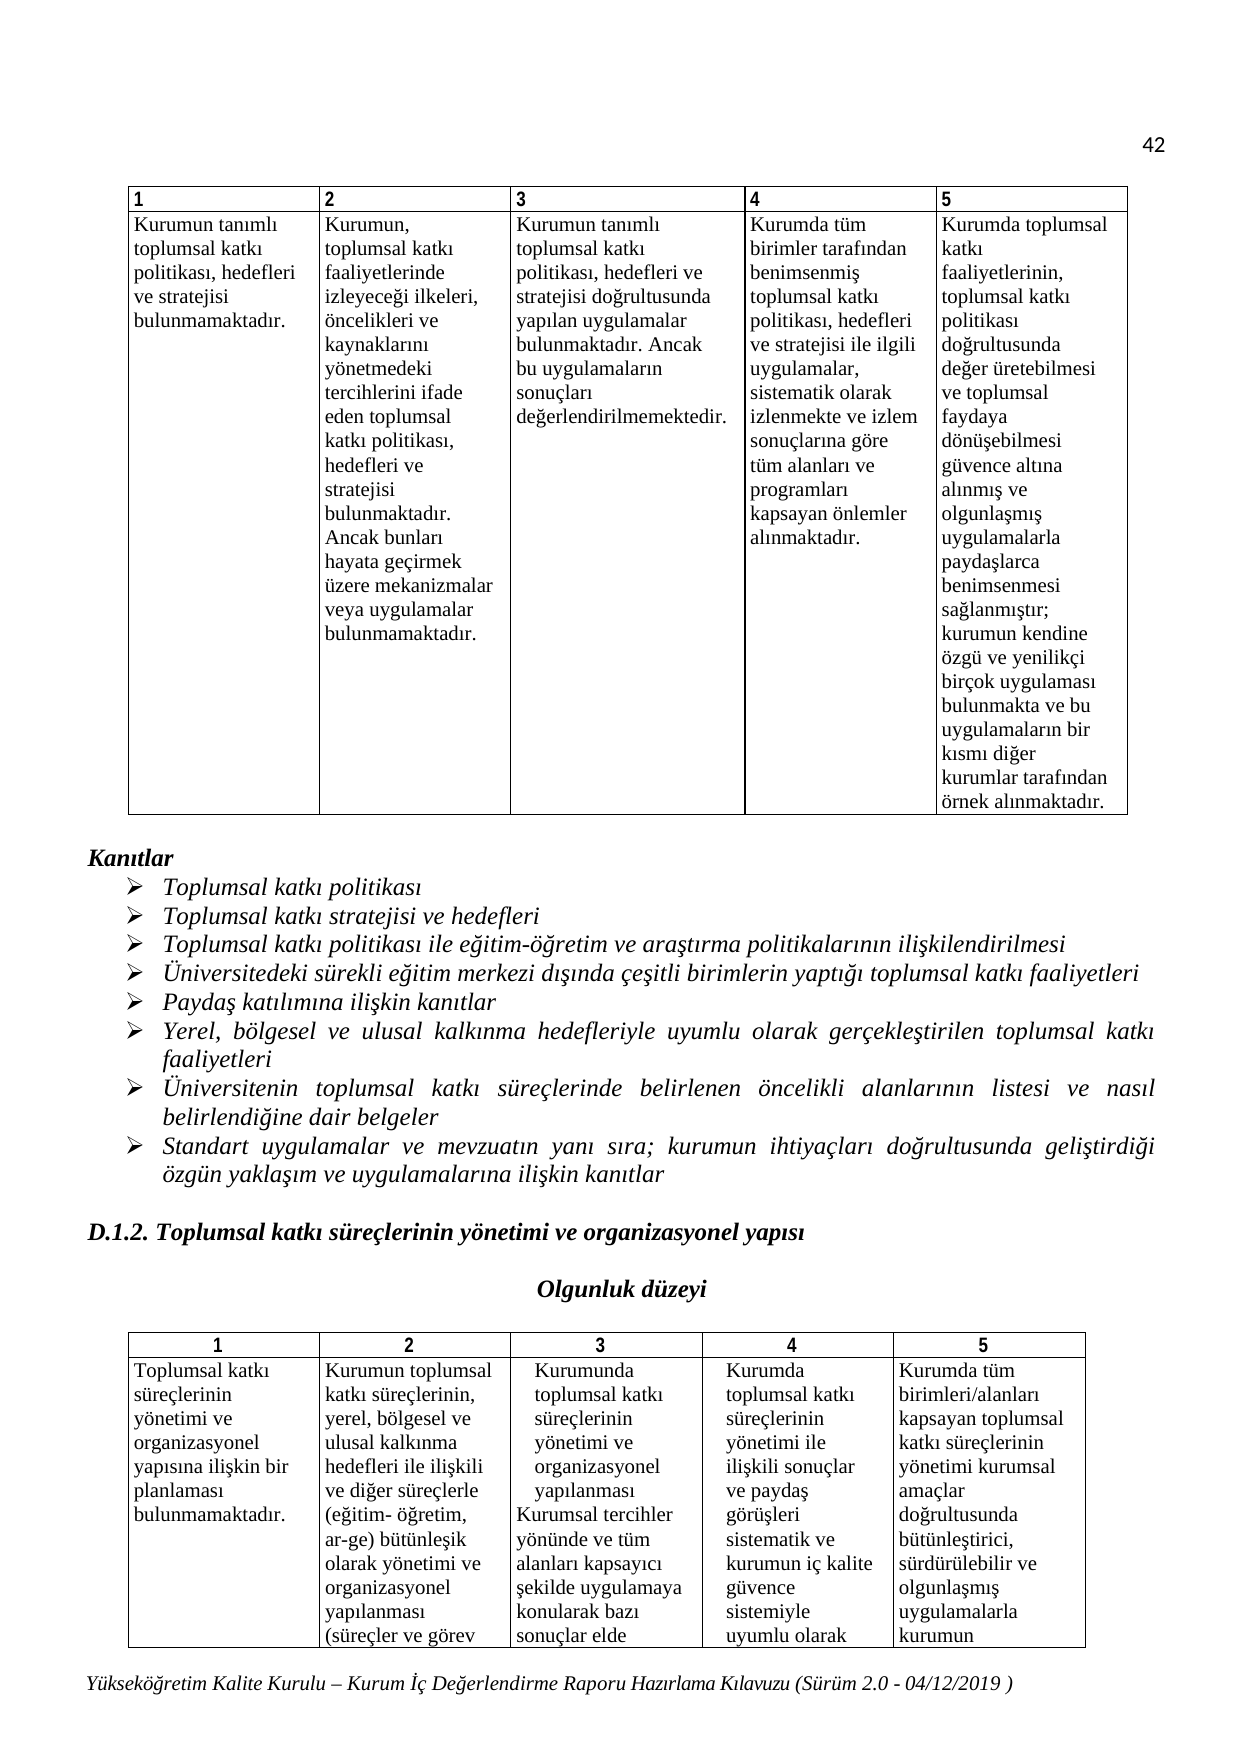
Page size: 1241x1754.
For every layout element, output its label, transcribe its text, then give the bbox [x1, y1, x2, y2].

table_cell Kurumun, toplumsal katkı faaliyetlerinde izleyeceği ilkeleri, öncelikleri ve kaynaklarını yönetmedeki tercihlerini ifade eden toplumsal katkı politikası, hedefleri ve stratejisi bulunmaktadır. Ancak bunları hayata geçirmek üzere mekanizmalar veya uygulamalar bulunmamaktadır. [320, 212, 510, 813]
subtitle Toplumsal katkı politikası ile eğitim-öğretim ve araştırma politikalarının ilişkilendirilmesi [125, 929, 1159, 958]
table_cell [703, 1358, 893, 1647]
table_header 3 [511, 187, 744, 211]
subtitle Yerel, bölgesel ve ulusal kalkınma hedefleriyle uyumlu olarak gerçekleştirilen toplumsal katkı faaliyetleri [125, 1016, 1159, 1073]
table_header 5 [894, 1333, 1085, 1357]
table_header 4 [746, 187, 936, 211]
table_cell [511, 1358, 702, 1647]
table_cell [894, 1358, 1085, 1647]
subtitle Üniversitenin toplumsal katkı süreçlerinde belirlenen öncelikli alanlarının listesi ve nasıl belirlendiğine dair belgeler [125, 1073, 1159, 1131]
table_header 4 [703, 1333, 893, 1357]
subtitle Olgunluk düzeyi [87, 1274, 1159, 1303]
subtitle D.1.2. Toplumsal katkı süreçlerinin yönetimi ve organizasyonel yapısı [87, 1217, 1159, 1246]
subtitle Standart uygulamalar ve mevzuatın yanı sıra; kurumun ihtiyaçları doğrultusunda geliştirdiği özgün yaklaşım ve uygulamalarına ilişkin kanıtlar [125, 1131, 1159, 1188]
subtitle Toplumsal katkı politikası [125, 872, 1159, 901]
subtitle Paydaş katılımına ilişkin kanıtlar [125, 987, 1159, 1016]
table_cell Kurumda toplumsal katkı faaliyetlerinin, toplumsal katkı politikası doğrultusunda değer üretebilmesi ve toplumsal faydaya dönüşebilmesi güvence altına alınmış ve olgunlaşmış uygulamalarla paydaşlarca benimsenmesi sağlanmıştır; kurumun kendine özgü ve yenilikçi birçok uygulaması bulunmakta ve bu uygulamaların bir kısmı diğer kurumlar tarafından örnek alınmaktadır. [937, 212, 1127, 813]
table_cell Kurumun tanımlı toplumsal katkı politikası, hedefleri ve stratejisi doğrultusunda yapılan uygulamalar bulunmaktadır. Ancak bu uygulamaların sonuçları değerlendirilmemektedir. [511, 212, 744, 813]
table_cell Kurumun tanımlı toplumsal katkı politikası, hedefleri ve stratejisi bulunmamaktadır. [129, 212, 319, 813]
table_header 5 [937, 187, 1127, 211]
table_header 2 [320, 187, 510, 211]
subtitle Kanıtlar [87, 843, 1159, 872]
subtitle Üniversitedeki sürekli eğitim merkezi dışında çeşitli birimlerin yaptığı toplumsal katkı faaliyetleri [125, 958, 1159, 987]
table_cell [129, 1358, 319, 1647]
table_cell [320, 1358, 510, 1647]
table_header 3 [511, 1333, 702, 1357]
table_cell Kurumda tüm birimler tarafından benimsenmiş toplumsal katkı politikası, hedefleri ve stratejisi ile ilgili uygulamalar, sistematik olarak izlenmekte ve izlem sonuçlarına göre tüm alanları ve programları kapsayan önlemler alınmaktadır. [746, 212, 936, 813]
subtitle Toplumsal katkı stratejisi ve hedefleri [125, 901, 1159, 929]
table_header 1 [129, 1333, 319, 1357]
table_header 2 [320, 1333, 510, 1357]
table_header 1 [129, 187, 319, 211]
